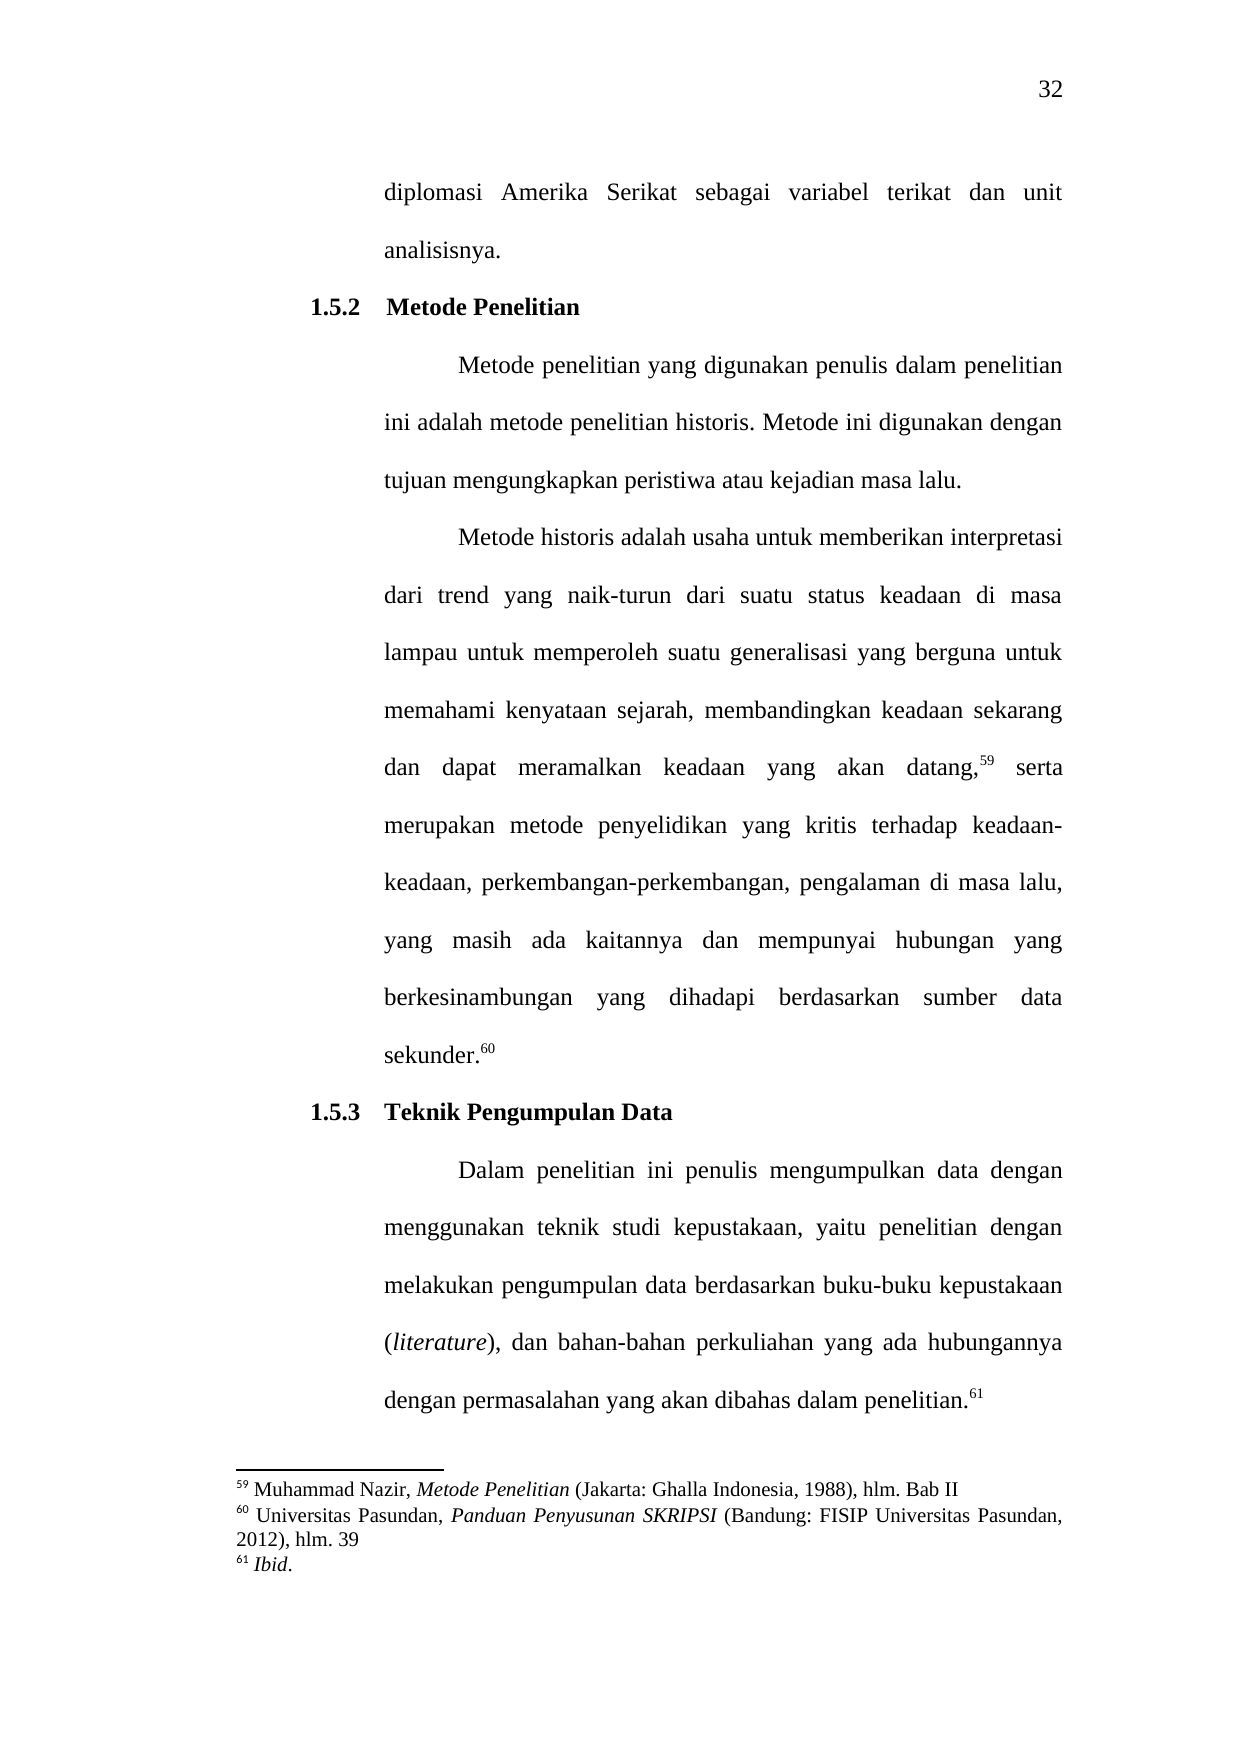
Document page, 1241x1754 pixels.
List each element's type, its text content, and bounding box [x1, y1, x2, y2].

text Dalam penelitian ini penulis mengumpulkan data dengan menggunakan teknik studi kepustakaan, yaitu penelitian dengan melakukan pengumpulan data berdasarkan buku-buku kepustakaan (literature), dan bahan-bahan perkuliahan yang ada hubungannya dengan permasalahan yang akan dibahas dalam penelitian. [384, 1155, 1063, 1413]
text 1.5.3 Teknik Pengumpulan Data [310, 1097, 1063, 1126]
text Metode penelitian yang digunakan penulis dalam penelitian ini adalah metode penelitian historis. Metode ini digunakan dengan tujuan mengungkapkan peristiwa atau kejadian masa lalu. [384, 350, 1063, 493]
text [384, 177, 1063, 263]
text Metode historis adalah usaha untuk memberikan interpretasi dari trend yang naik-turun dari suatu status keadaan di masa lampau untuk memperoleh suatu generalisasi yang berguna untuk memahami kenyataan sejarah, membandingkan keadaan sekarang dan dapat meramalkan keadaan yang akan datang, serta merupakan metode penyelidikan yang kritis terhadap keadaan-keadaan, perkembangan-perkembangan, pengalaman di masa lalu, yang masih ada kaitannya dan mempunyai hubungan yang berkesinambungan yang dihadapi berdasarkan sumber data sekunder. [384, 522, 1063, 1068]
text 1.5.2 Metode Penelitian [310, 292, 1063, 321]
